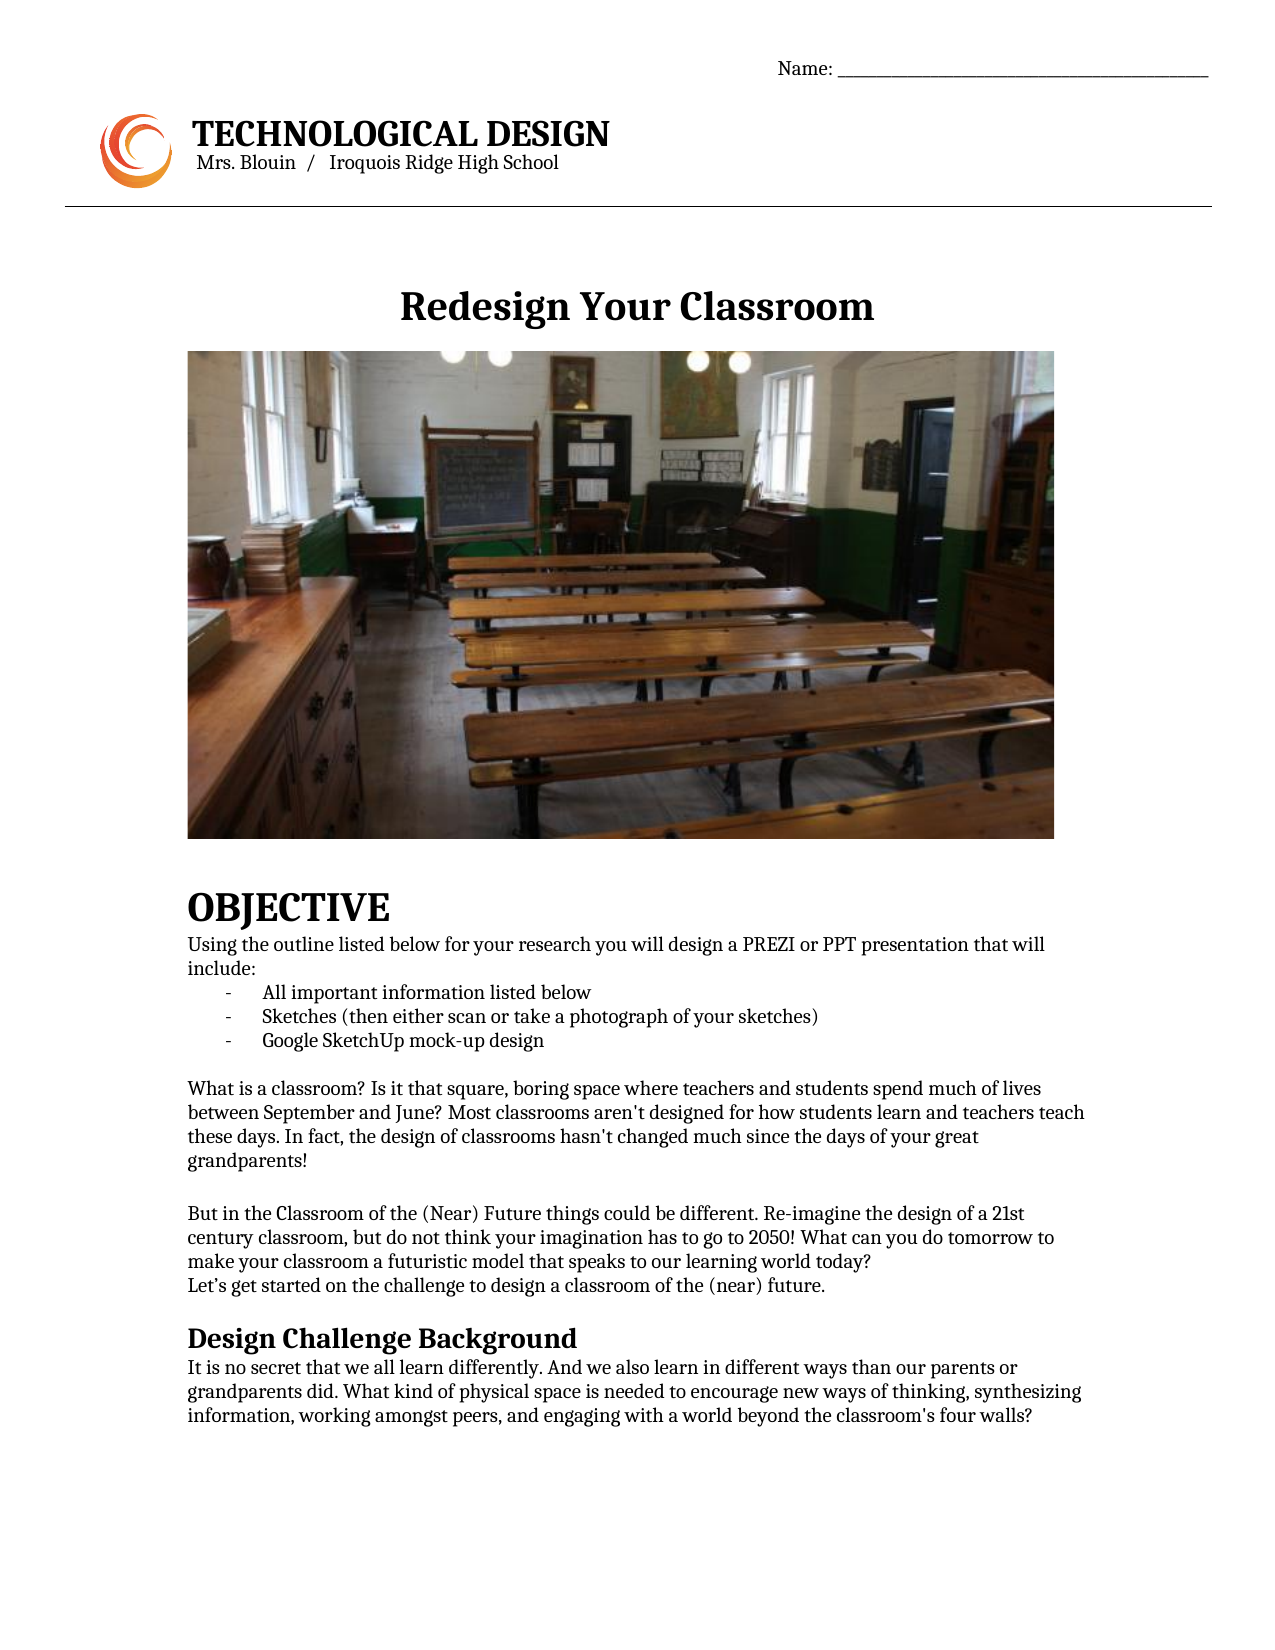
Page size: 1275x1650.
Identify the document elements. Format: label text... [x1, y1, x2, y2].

text Let’s get started on the challenge to design a classroom of the (near) future. [187, 1273, 1087, 1297]
text OBJECTIVE [187, 884, 1087, 932]
text Using the outline listed below for your research you will design a PREZI or PPT presentation that will include: [187, 932, 1087, 980]
list All important information listed below [225, 980, 1087, 1004]
list Sketches (then either scan or take a photograph of your sketches) [225, 1004, 1087, 1028]
text But in the Classroom of the (Near) Future things could be different. Re-imagine the design of a 21st century classroom, but do not think your imagination has to go to 2050! What can you do tomorrow to make your classroom a futuristic model that speaks to our learning world today? [187, 1201, 1087, 1273]
text Redesign Your Classroom [187, 283, 1087, 331]
picture [187, 351, 1055, 839]
text What is a classroom? Is it that square, boring space where teachers and students spend much of lives between September and June? Most classrooms aren't designed for how students learn and teachers teach these days. In fact, the design of classrooms hasn't changed much since the days of your great grandparents! [187, 1077, 1087, 1201]
text Design Challenge Background It is no secret that we all learn differently. And we also learn in different ways than our parents or grandparents did. What kind of physical space is needed to encourage new ways of thinking, synthesizing information, working amongst peers, and engaging with a world beyond the classroom's four walls? [187, 1322, 1087, 1427]
list Google SketchUp mock-up design [225, 1028, 1087, 1052]
